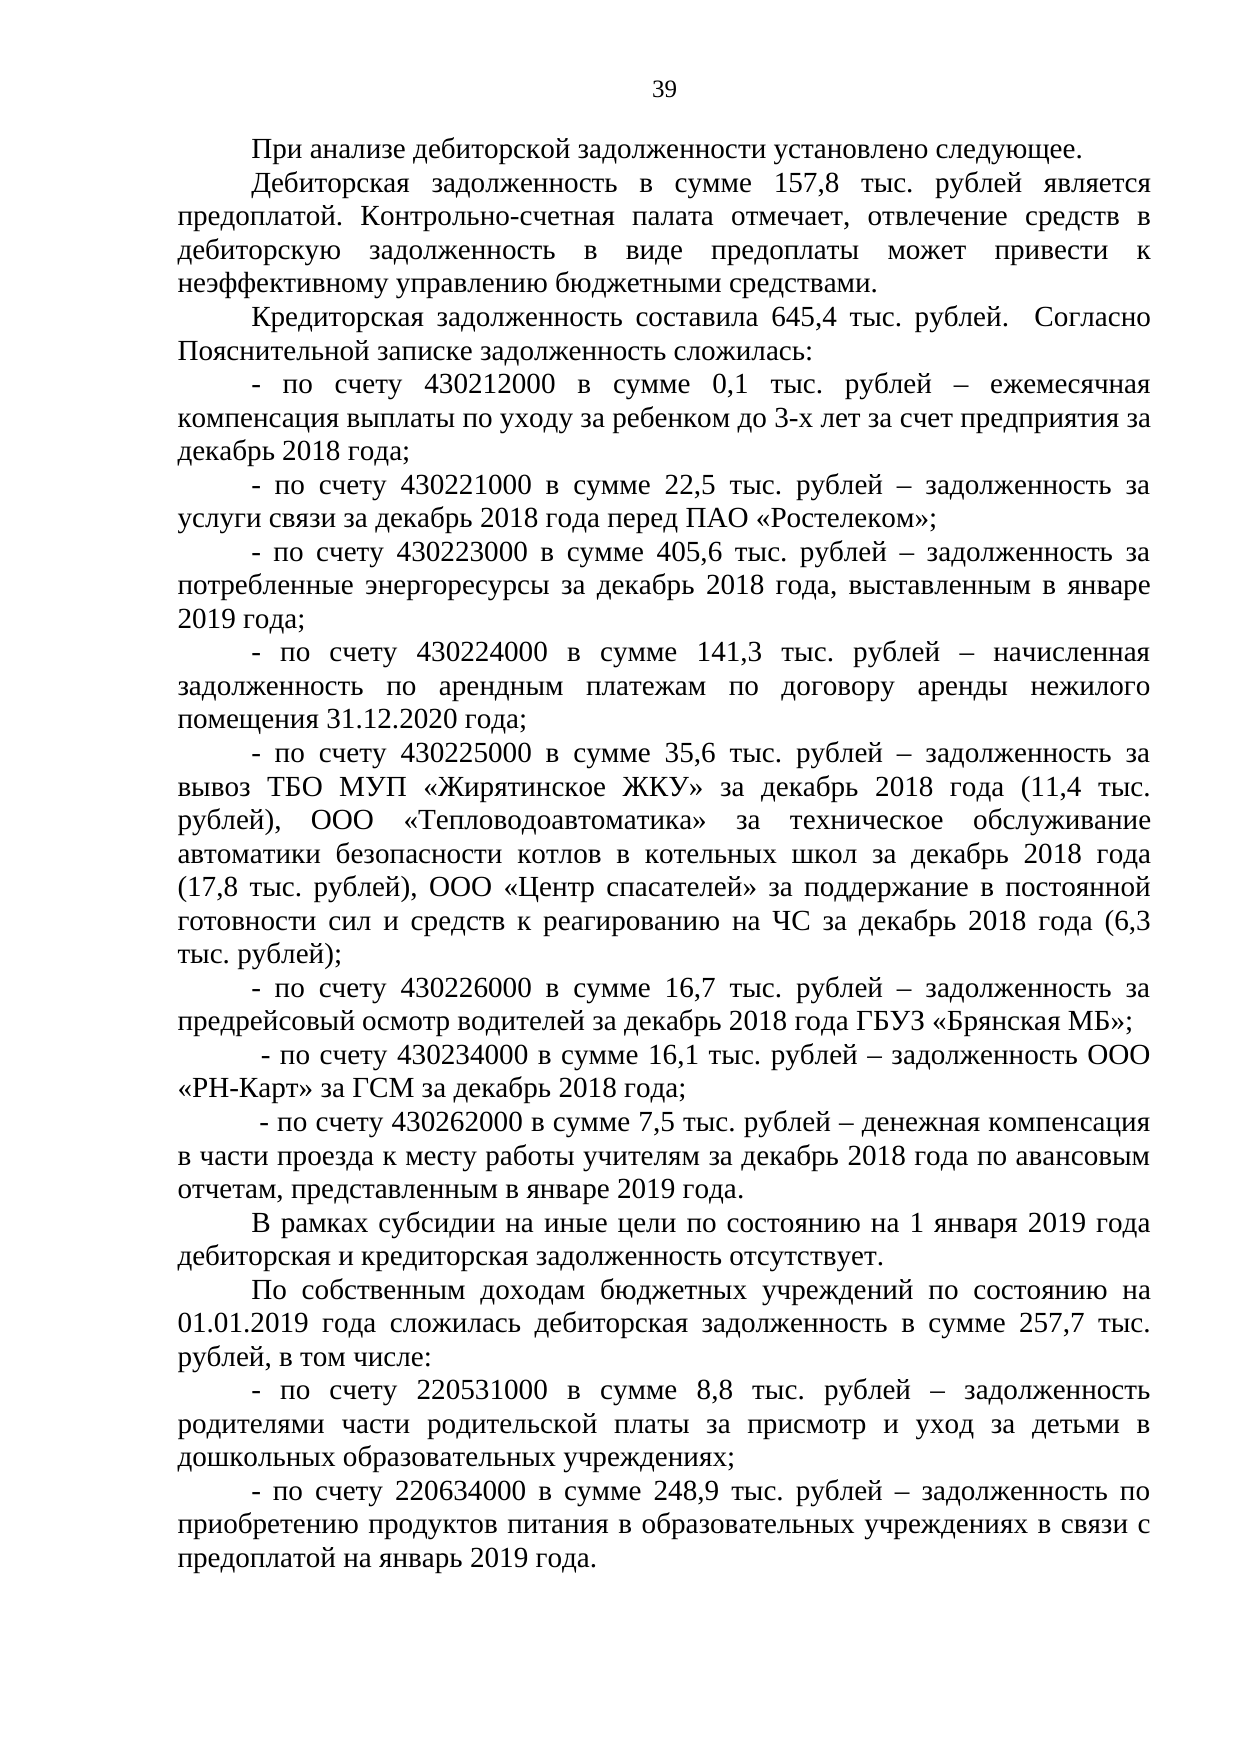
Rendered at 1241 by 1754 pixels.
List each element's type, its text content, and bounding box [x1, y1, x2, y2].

text По собственным доходам бюджетных учреждений по состоянию на 01.01.2019 года сложилась дебиторская задолженность в сумме 257,7 тыс. рублей, в том числе: [177, 1272, 1152, 1372]
text При анализе дебиторской задолженности установлено следующее. [177, 131, 1152, 165]
text - по счету 220634000 в сумме 248,9 тыс. рублей – задолженность по приобретению продуктов питания в образовательных учреждениях в связи с предоплатой на январь 2019 года. [177, 1473, 1152, 1574]
text - по счету 430223000 в сумме 405,6 тыс. рублей – задолженность за потребленные энергоресурсы за декабрь 2018 года, выставленным в январе 2019 года; [177, 534, 1152, 634]
text - по счету 430224000 в сумме 141,3 тыс. рублей – начисленная задолженность по арендным платежам по договору аренды нежилого помещения 31.12.2020 года; [177, 634, 1152, 735]
text - по счету 430234000 в сумме 16,1 тыс. рублей – задолженность ООО «РН-Карт» за ГСМ за декабрь 2018 года; [177, 1037, 1152, 1104]
text Дебиторская задолженность в сумме 157,8 тыс. рублей является предоплатой. Контрольно-счетная палата отмечает, отвлечение средств в дебиторскую задолженность в виде предоплаты может привести к неэффективному управлению бюджетными средствами. [177, 165, 1152, 299]
text - по счету 430221000 в сумме 22,5 тыс. рублей – задолженность за услуги связи за декабрь 2018 года перед ПАО «Ростелеком»; [177, 467, 1152, 534]
text В рамках субсидии на иные цели по состоянию на 1 января 2019 года дебиторская и кредиторская задолженность отсутствует. [177, 1205, 1152, 1272]
text - по счету 430226000 в сумме 16,7 тыс. рублей – задолженность за предрейсовый осмотр водителей за декабрь 2018 года ГБУЗ «Брянская МБ»; [177, 970, 1152, 1037]
text Кредиторская задолженность составила 645,4 тыс. рублей. Согласно Пояснительной записке задолженность сложилась: [177, 299, 1152, 366]
text - по счету 430212000 в сумме 0,1 тыс. рублей – ежемесячная компенсация выплаты по уходу за ребенком до 3-х лет за счет предприятия за декабрь 2018 года; [177, 366, 1152, 467]
text - по счету 430262000 в сумме 7,5 тыс. рублей – денежная компенсация в части проезда к месту работы учителям за декабрь 2018 года по авансовым отчетам, представленным в январе 2019 года. [177, 1104, 1152, 1205]
text - по счету 430225000 в сумме 35,6 тыс. рублей – задолженность за вывоз ТБО МУП «Жирятинское ЖКУ» за декабрь 2018 года (11,4 тыс. рублей), ООО «Тепловодоавтоматика» за техническое обслуживание автоматики безопасности котлов в котельных школ за декабрь 2018 года (17,8 тыс. рублей), ООО «Центр спасателей» за поддержание в постоянной готовности сил и средств к реагированию на ЧС за декабрь 2018 года (6,3 тыс. рублей); [177, 735, 1152, 970]
text - по счету 220531000 в сумме 8,8 тыс. рублей – задолженность родителями части родительской платы за присмотр и уход за детьми в дошкольных образовательных учреждениях; [177, 1372, 1152, 1473]
